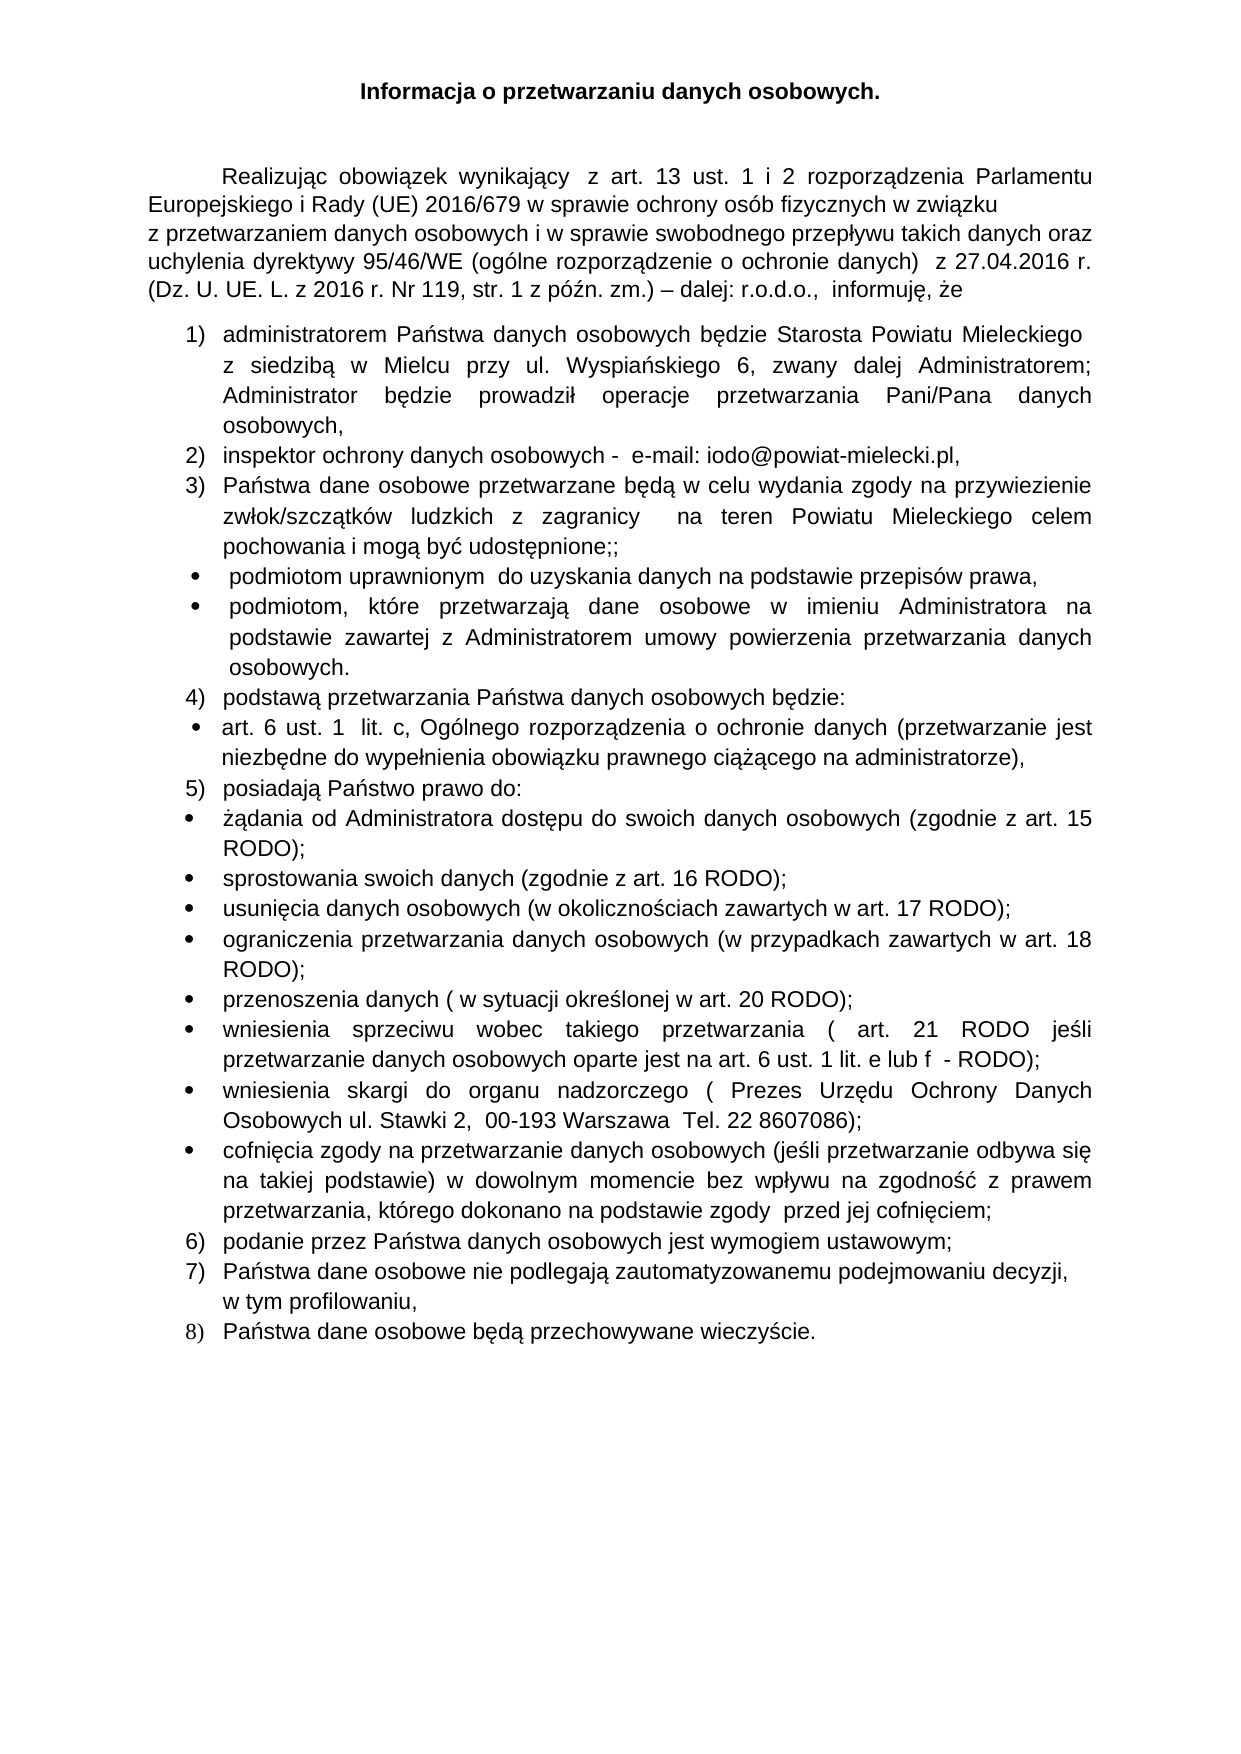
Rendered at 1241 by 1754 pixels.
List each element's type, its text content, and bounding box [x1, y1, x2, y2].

list usunięcia danych osobowych (w okolicznościach zawartych w art. 17 RODO); [185, 895, 1093, 922]
list podmiotom uprawnionym do uzyskania danych na podstawie przepisów prawa, [191, 563, 1093, 589]
list Państwa dane osobowe nie podlegają zautomatyzowanemu podejmowaniu decyzji, [185, 1258, 1093, 1284]
list ograniczenia przetwarzania danych osobowych (w przypadkach zawartych w art. 18 RODO); [185, 926, 1093, 982]
list Państwa dane osobowe przetwarzane będą w celu wydania zgody na przywiezienie zwłok/szczątków ludzkich z zagranicy na teren Powiatu Mieleckiego celem pochowania i mogą być udostępnione;; [185, 472, 1093, 559]
list administratorem Państwa danych osobowych będzie Starosta Powiatu Mieleckiego z siedzibą w Mielcu przy ul. Wyspiańskiego 6, zwany dalej Administratorem; Administrator będzie prowadził operacje przetwarzania Pani/Pana danych osobowych, [185, 321, 1093, 438]
list podanie przez Państwa danych osobowych jest wymogiem ustawowym; [185, 1228, 1093, 1254]
list inspektor ochrony danych osobowych - e-mail: iodo@powiat-mielecki.pl, [185, 442, 1093, 469]
list przenoszenia danych ( w sytuacji określonej w art. 20 RODO); [185, 986, 1093, 1012]
list cofnięcia zgody na przetwarzanie danych osobowych (jeśli przetwarzanie odbywa się na takiej podstawie) w dowolnym momencie bez wpływu na zgodność z prawem przetwarzania, którego dokonano na podstawie zgody przed jej cofnięciem; [185, 1137, 1093, 1224]
list wniesienia skargi do organu nadzorczego ( Prezes Urzędu Ochrony Danych Osobowych ul. Stawki 2, 00-193 Warszawa Tel. 22 8607086); [185, 1077, 1093, 1133]
list w tym profilowaniu, [223, 1288, 1093, 1314]
list Państwa dane osobowe będą przechowywane wieczyście. [185, 1318, 1093, 1345]
subtitle Informacja o przetwarzaniu danych osobowych. [148, 78, 1093, 104]
list podmiotom, które przetwarzają dane osobowe w imieniu Administratora na podstawie zawartej z Administratorem umowy powierzenia przetwarzania danych osobowych. [191, 593, 1093, 680]
text Realizując obowiązek wynikający z art. 13 ust. 1 i 2 rozporządzenia Parlamentu Europejskiego i Rady (UE) 2016/679 w sprawie ochrony osób fizycznych w związku z przetwarzaniem danych osobowych i w sprawie swobodnego przepływu takich danych oraz uchylenia dyrektywy 95/46/WE (ogólne rozporządzenie o ochronie danych) z 27.04.2016 r. (Dz. U. UE. L. z 2016 r. Nr 119, str. 1 z późn. zm.) – dalej: r.o.d.o., informuję, że [148, 163, 1093, 303]
list sprostowania swoich danych (zgodnie z art. 16 RODO); [185, 865, 1093, 892]
list art. 6 ust. 1 lit. c, Ogólnego rozporządzenia o ochronie danych (przetwarzanie jest niezbędne do wypełnienia obowiązku prawnego ciążącego na administratorze), [192, 714, 1093, 771]
list żądania od Administratora dostępu do swoich danych osobowych (zgodnie z art. 15 RODO); [185, 805, 1093, 861]
list posiadają Państwo prawo do: [185, 774, 1093, 801]
list wniesienia sprzeciwu wobec takiego przetwarzania ( art. 21 RODO jeśli przetwarzanie danych osobowych oparte jest na art. 6 ust. 1 lit. e lub f - RODO); [185, 1016, 1093, 1073]
list podstawą przetwarzania Państwa danych osobowych będzie: [185, 684, 1093, 710]
